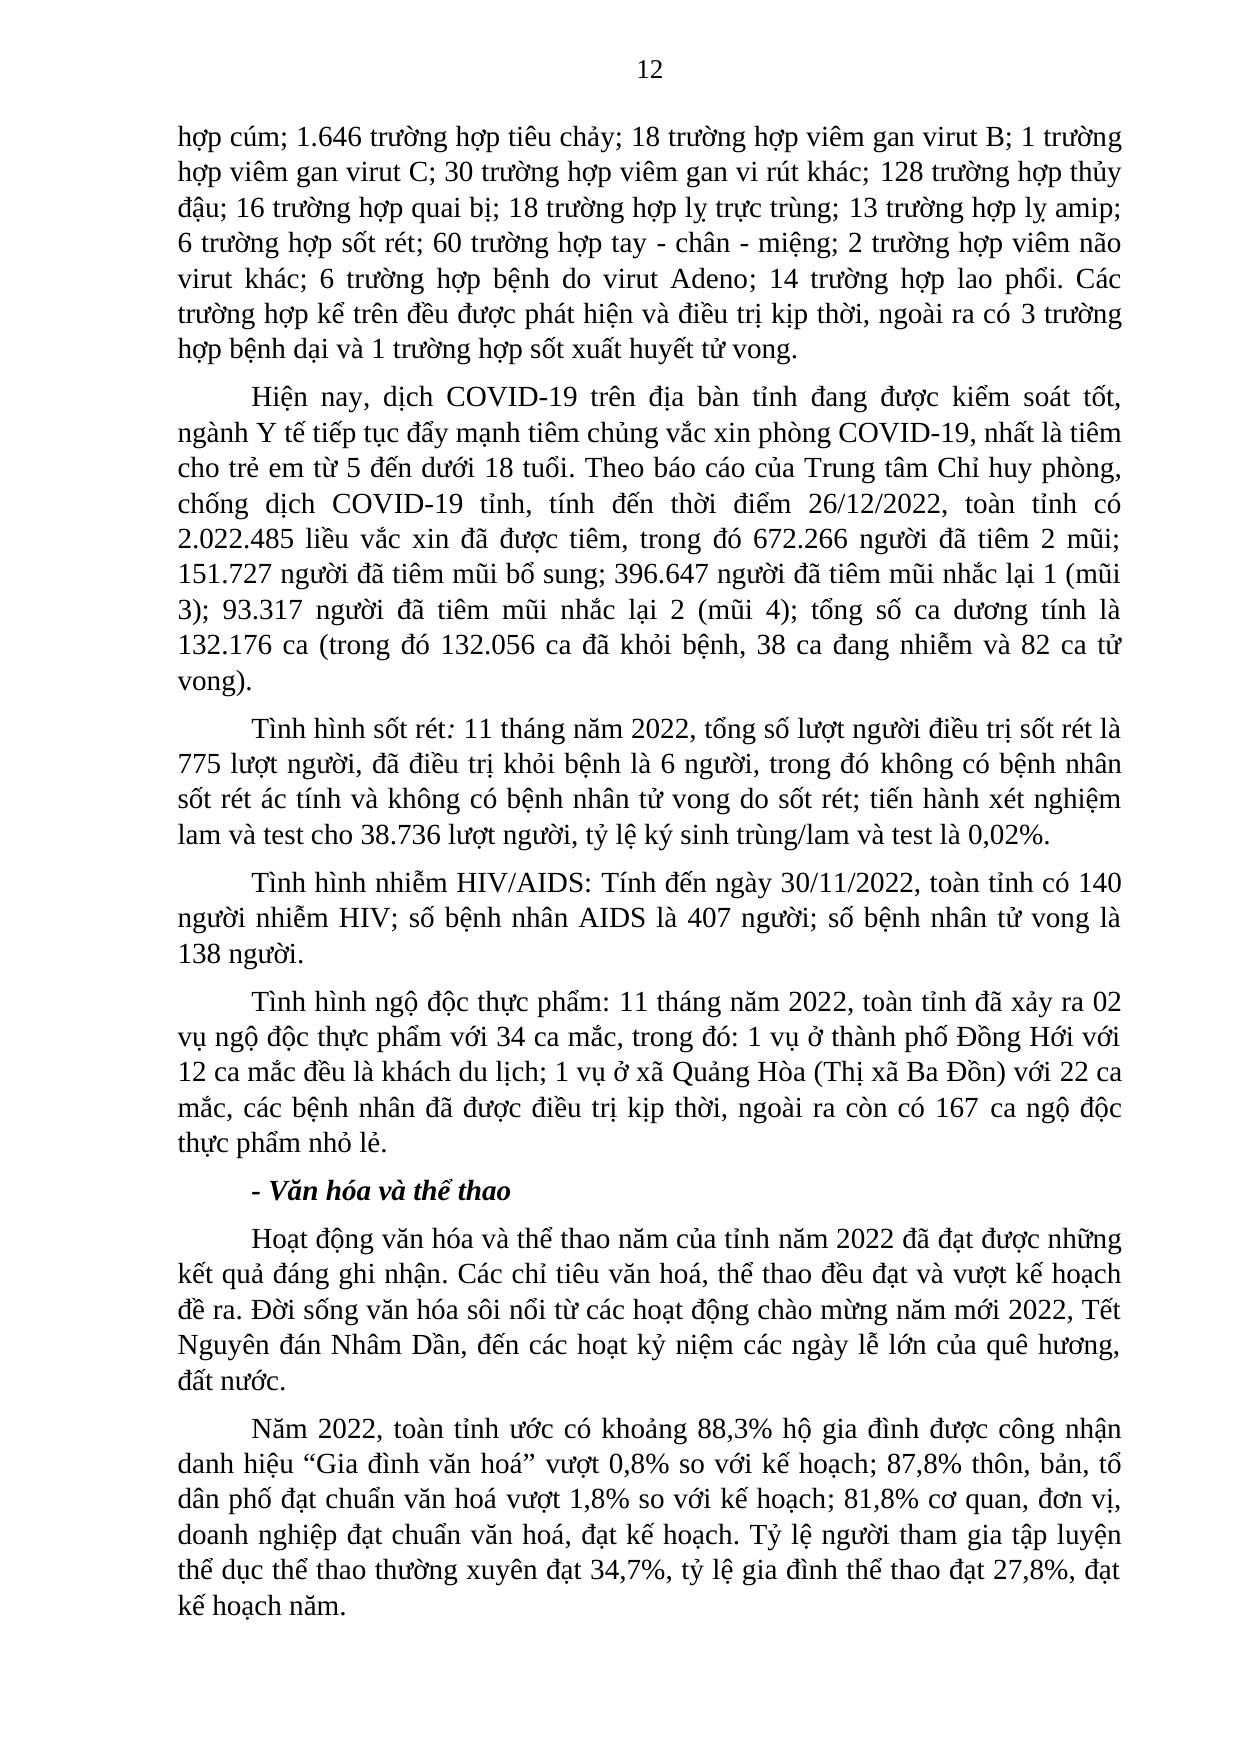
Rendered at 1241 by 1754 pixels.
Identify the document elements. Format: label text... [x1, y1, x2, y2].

text Năm 2022, toàn tỉnh ước có khoảng 88,3% hộ gia đình được công nhận danh hiệu “Gia đình văn hoá” vượt 0,8% so với kế hoạch; 87,8% thôn, bản, tổ dân phố đạt chuẩn văn hoá vượt 1,8% so với kế hoạch; 81,8% cơ quan, đơn vị, doanh nghiệp đạt chuẩn văn hoá, đạt kế hoạch. Tỷ lệ người tham gia tập luyện thể dục thể thao thường xuyên đạt 34,7%, tỷ lệ gia đình thể thao đạt 27,8%, đạt kế hoạch năm. [177, 1410, 1122, 1622]
text Hoạt động văn hóa và thể thao năm của tỉnh năm 2022 đã đạt được những kết quả đáng ghi nhận. Các chỉ tiêu văn hoá, thể thao đều đạt và vượt kế hoạch đề ra. Đời sống văn hóa sôi nổi từ các hoạt động chào mừng năm mới 2022, Tết Nguyên đán Nhâm Dần, đến các hoạt kỷ niệm các ngày lễ lớn của quê hương, đất nước. [177, 1220, 1122, 1397]
text Hiện nay, dịch COVID-19 trên địa bàn tỉnh đang được kiểm soát tốt, ngành Y tế tiếp tục đẩy mạnh tiêm chủng vắc xin phòng COVID-19, nhất là tiêm cho trẻ em từ 5 đến dưới 18 tuổi. Theo báo cáo của Trung tâm Chỉ huy phòng, chống dịch COVID-19 tỉnh, tính đến thời điểm 26/12/2022, toàn tỉnh có 2.022.485 liều vắc xin đã được tiêm, trong đó 672.266 người đã tiêm 2 mũi; 151.727 người đã tiêm mũi bổ sung; 396.647 người đã tiêm mũi nhắc lại 1 (mũi 3); 93.317 người đã tiêm mũi nhắc lại 2 (mũi 4); tổng số ca dương tính là 132.176 ca (trong đó 132.056 ca đã khỏi bệnh, 38 ca đang nhiễm và 82 ca tử vong). [177, 378, 1122, 697]
text Tình hình nhiễm HIV/AIDS: Tính đến ngày 30/11/2022, toàn tỉnh có 140 người nhiễm HIV; số bệnh nhân AIDS là 407 người; số bệnh nhân tử vong là 138 người. [177, 864, 1122, 970]
text Tình hình sốt rét: 11 tháng năm 2022, tổng số lượt người điều trị sốt rét là 775 lượt người, đã điều trị khỏi bệnh là 6 người, trong đó không có bệnh nhân sốt rét ác tính và không có bệnh nhân tử vong do sốt rét; tiến hành xét nghiệm lam và test cho 38.736 lượt người, tỷ lệ ký sinh trùng/lam và test là 0,02%. [177, 710, 1122, 851]
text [177, 118, 1122, 366]
text Tình hình ngộ độc thực phẩm: 11 tháng năm 2022, toàn tỉnh đã xảy ra 02 vụ ngộ độc thực phẩm với 34 ca mắc, trong đó: 1 vụ ở thành phố Đồng Hới với 12 ca mắc đều là khách du lịch; 1 vụ ở xã Quảng Hòa (Thị xã Ba Đồn) với 22 ca mắc, các bệnh nhân đã được điều trị kịp thời, ngoài ra còn có 167 ca ngộ độc thực phẩm nhỏ lẻ. [177, 983, 1122, 1160]
text - Văn hóa và thể thao [177, 1172, 1122, 1208]
